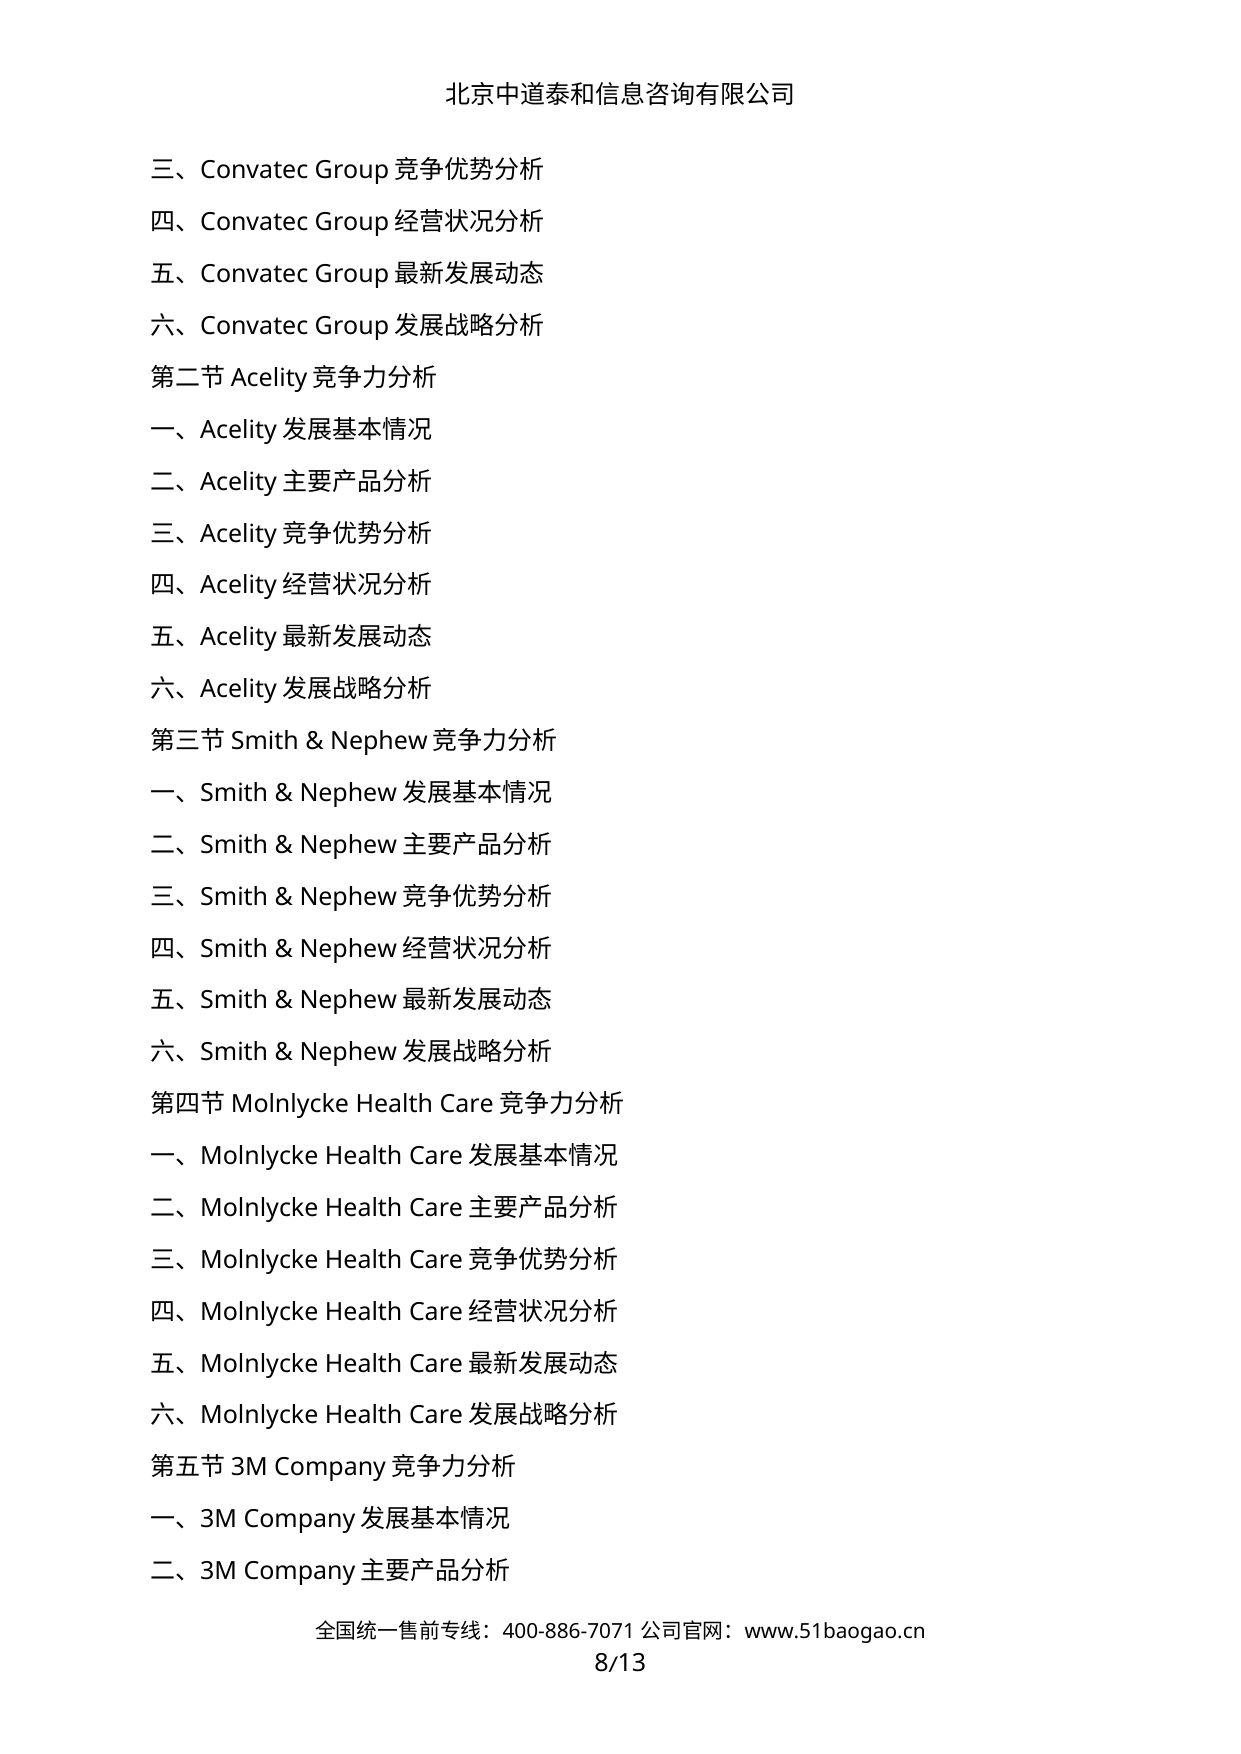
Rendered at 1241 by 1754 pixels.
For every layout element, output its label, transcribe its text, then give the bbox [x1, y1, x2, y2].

text 第四节 Molnlycke Health Care竞争力分析 [150, 1084, 1090, 1120]
text 第三节 Smith & Nephew竞争力分析 [150, 721, 1090, 757]
text 一、Smith & Nephew发展基本情况 [150, 772, 1090, 809]
text 五、Acelity最新发展动态 [150, 617, 1090, 653]
text 六、Molnlycke Health Care发展战略分析 [150, 1395, 1090, 1431]
text 第二节 Acelity竞争力分析 [150, 357, 1090, 394]
text 五、Smith & Nephew最新发展动态 [150, 980, 1090, 1016]
text 三、Acelity竞争优势分析 [150, 513, 1090, 549]
text 二、Molnlycke Health Care主要产品分析 [150, 1187, 1090, 1224]
text 二、Smith & Nephew主要产品分析 [150, 824, 1090, 861]
text 四、Smith & Nephew经营状况分析 [150, 928, 1090, 964]
text 五、Convatec Group最新发展动态 [150, 254, 1090, 290]
text 三、Convatec Group竞争优势分析 [150, 150, 1090, 186]
text 五、Molnlycke Health Care最新发展动态 [150, 1343, 1090, 1379]
text 三、Molnlycke Health Care竞争优势分析 [150, 1239, 1090, 1276]
text 三、Smith & Nephew竞争优势分析 [150, 876, 1090, 912]
text 四、Convatec Group经营状况分析 [150, 202, 1090, 238]
text 第五节 3M Company竞争力分析 [150, 1447, 1090, 1483]
text 二、3M Company主要产品分析 [150, 1551, 1090, 1587]
text 六、Smith & Nephew发展战略分析 [150, 1032, 1090, 1068]
text 一、Molnlycke Health Care发展基本情况 [150, 1136, 1090, 1172]
text 六、Acelity发展战略分析 [150, 669, 1090, 705]
text 四、Molnlycke Health Care经营状况分析 [150, 1291, 1090, 1327]
text 四、Acelity经营状况分析 [150, 565, 1090, 601]
text 一、3M Company发展基本情况 [150, 1499, 1090, 1535]
text 一、Acelity发展基本情况 [150, 409, 1090, 446]
text 六、Convatec Group发展战略分析 [150, 306, 1090, 342]
text 二、Acelity主要产品分析 [150, 461, 1090, 497]
